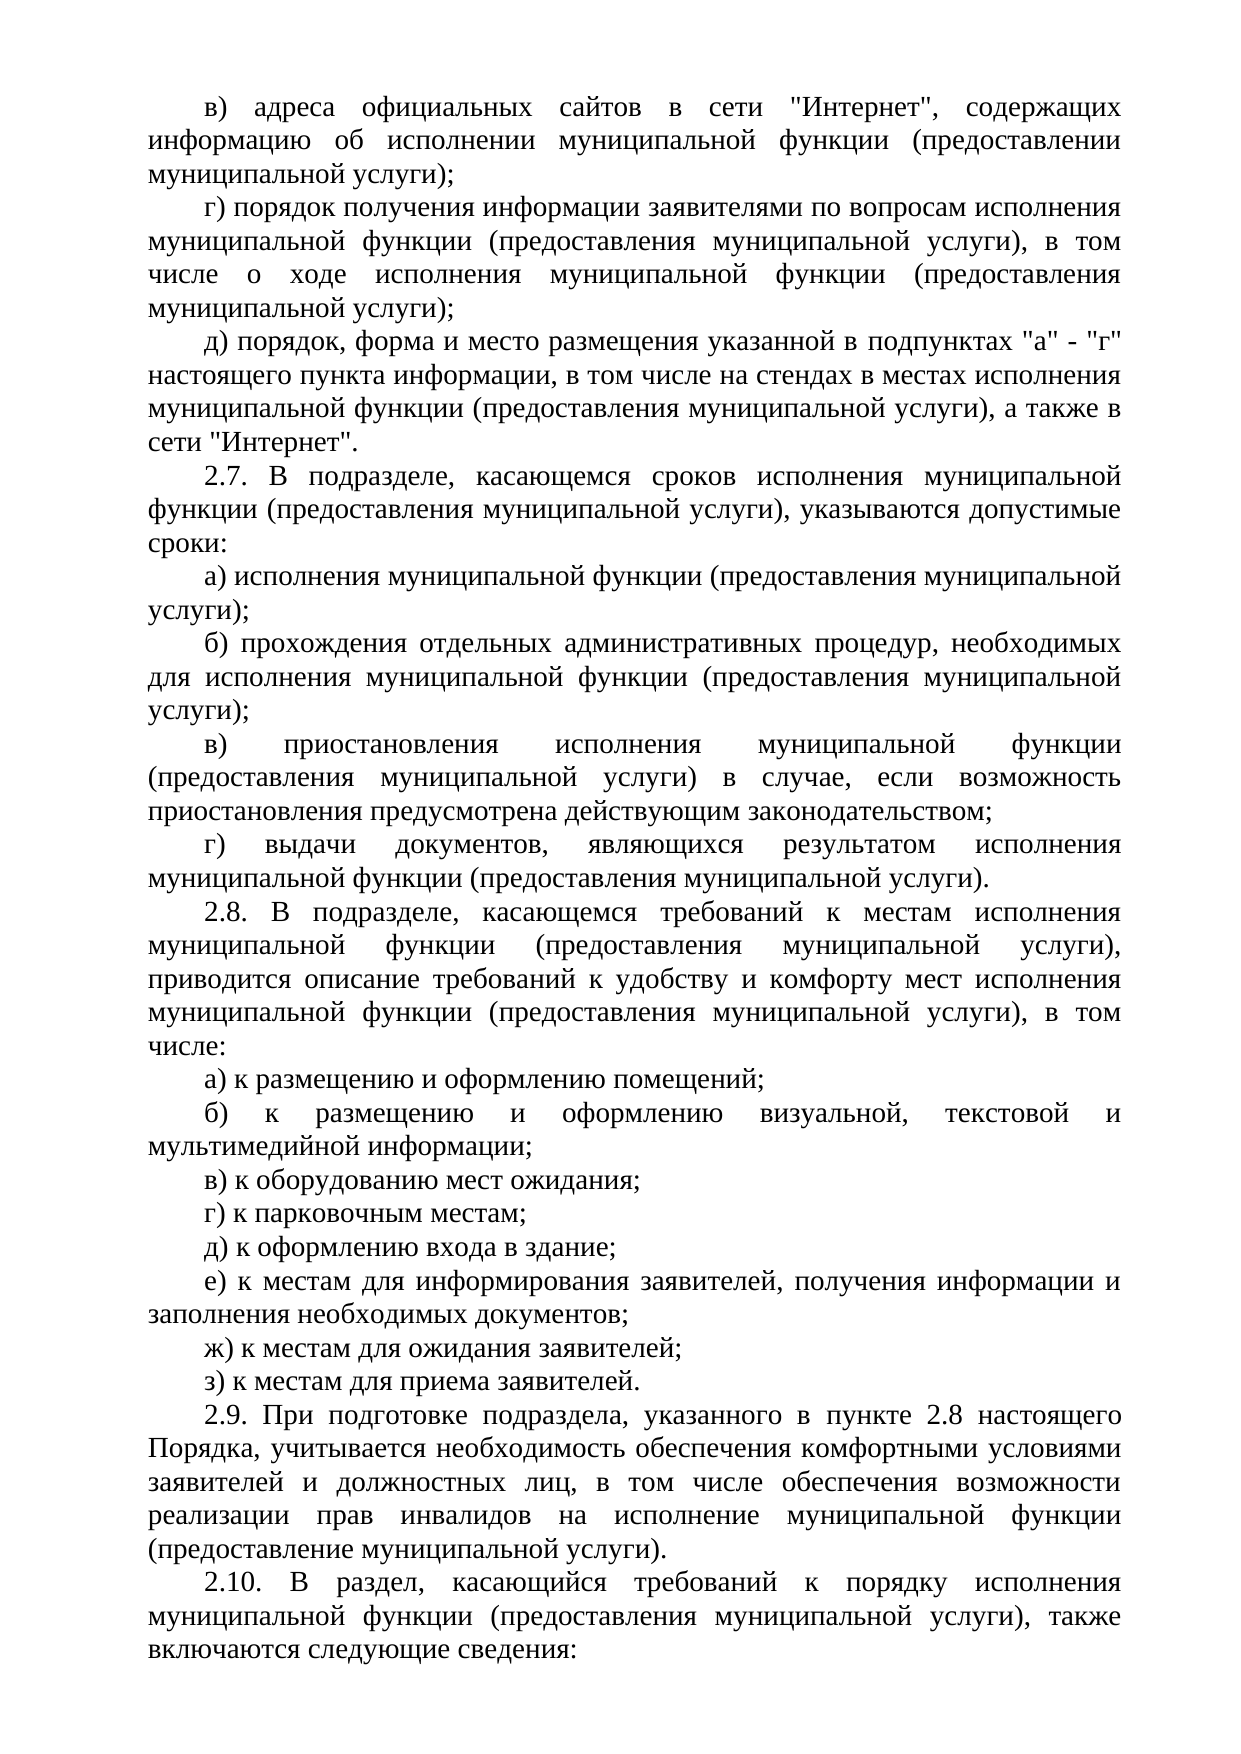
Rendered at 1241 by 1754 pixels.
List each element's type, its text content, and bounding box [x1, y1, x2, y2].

text з) к местам для приема заявителей. [148, 1363, 1122, 1397]
text ж) к местам для ожидания заявителей; [148, 1330, 1122, 1363]
text 2.7. В подразделе, касающемся сроков исполнения муниципальной функции (предоставления муниципальной услуги), указываются допустимые сроки: [148, 458, 1122, 558]
text а) исполнения муниципальной функции (предоставления муниципальной услуги); [148, 558, 1122, 625]
text б) прохождения отдельных административных процедур, необходимых для исполнения муниципальной функции (предоставления муниципальной услуги); [148, 625, 1122, 726]
text в) приостановления исполнения муниципальной функции (предоставления муниципальной услуги) в случае, если возможность приостановления предусмотрена действующим законодательством; [148, 726, 1122, 827]
text г) выдачи документов, являющихся результатом исполнения муниципальной функции (предоставления муниципальной услуги). [148, 827, 1122, 894]
text 2.9. При подготовке подраздела, указанного в пункте 2.8 настоящего Порядка, учитывается необходимость обеспечения комфортными условиями заявителей и должностных лиц, в том числе обеспечения возможности реализации прав инвалидов на исполнение муниципальной функции (предоставление муниципальной услуги). [148, 1397, 1122, 1564]
text д) к оформлению входа в здание; [148, 1229, 1122, 1263]
text в) к оборудованию мест ожидания; [148, 1162, 1122, 1196]
text б) к размещению и оформлению визуальной, текстовой и мультимедийной информации; [148, 1095, 1122, 1162]
text 2.10. В раздел, касающийся требований к порядку исполнения муниципальной функции (предоставления муниципальной услуги), также включаются следующие сведения: [148, 1564, 1122, 1665]
text а) к размещению и оформлению помещений; [148, 1061, 1122, 1095]
text г) к парковочным местам; [148, 1196, 1122, 1229]
text е) к местам для информирования заявителей, получения информации и заполнения необходимых документов; [148, 1263, 1122, 1330]
text г) порядок получения информации заявителями по вопросам исполнения муниципальной функции (предоставления муниципальной услуги), в том числе о ходе исполнения муниципальной функции (предоставления муниципальной услуги); [148, 189, 1122, 323]
text в) адреса официальных сайтов в сети "Интернет", содержащих информацию об исполнении муниципальной функции (предоставлении муниципальной услуги); [148, 89, 1122, 189]
text д) порядок, форма и место размещения указанной в подпунктах "а" - "г" настоящего пункта информации, в том числе на стендах в местах исполнения муниципальной функции (предоставления муниципальной услуги), а также в сети "Интернет". [148, 323, 1122, 458]
text 2.8. В подразделе, касающемся требований к местам исполнения муниципальной функции (предоставления муниципальной услуги), приводится описание требований к удобству и комфорту мест исполнения муниципальной функции (предоставления муниципальной услуги), в том числе: [148, 894, 1122, 1061]
